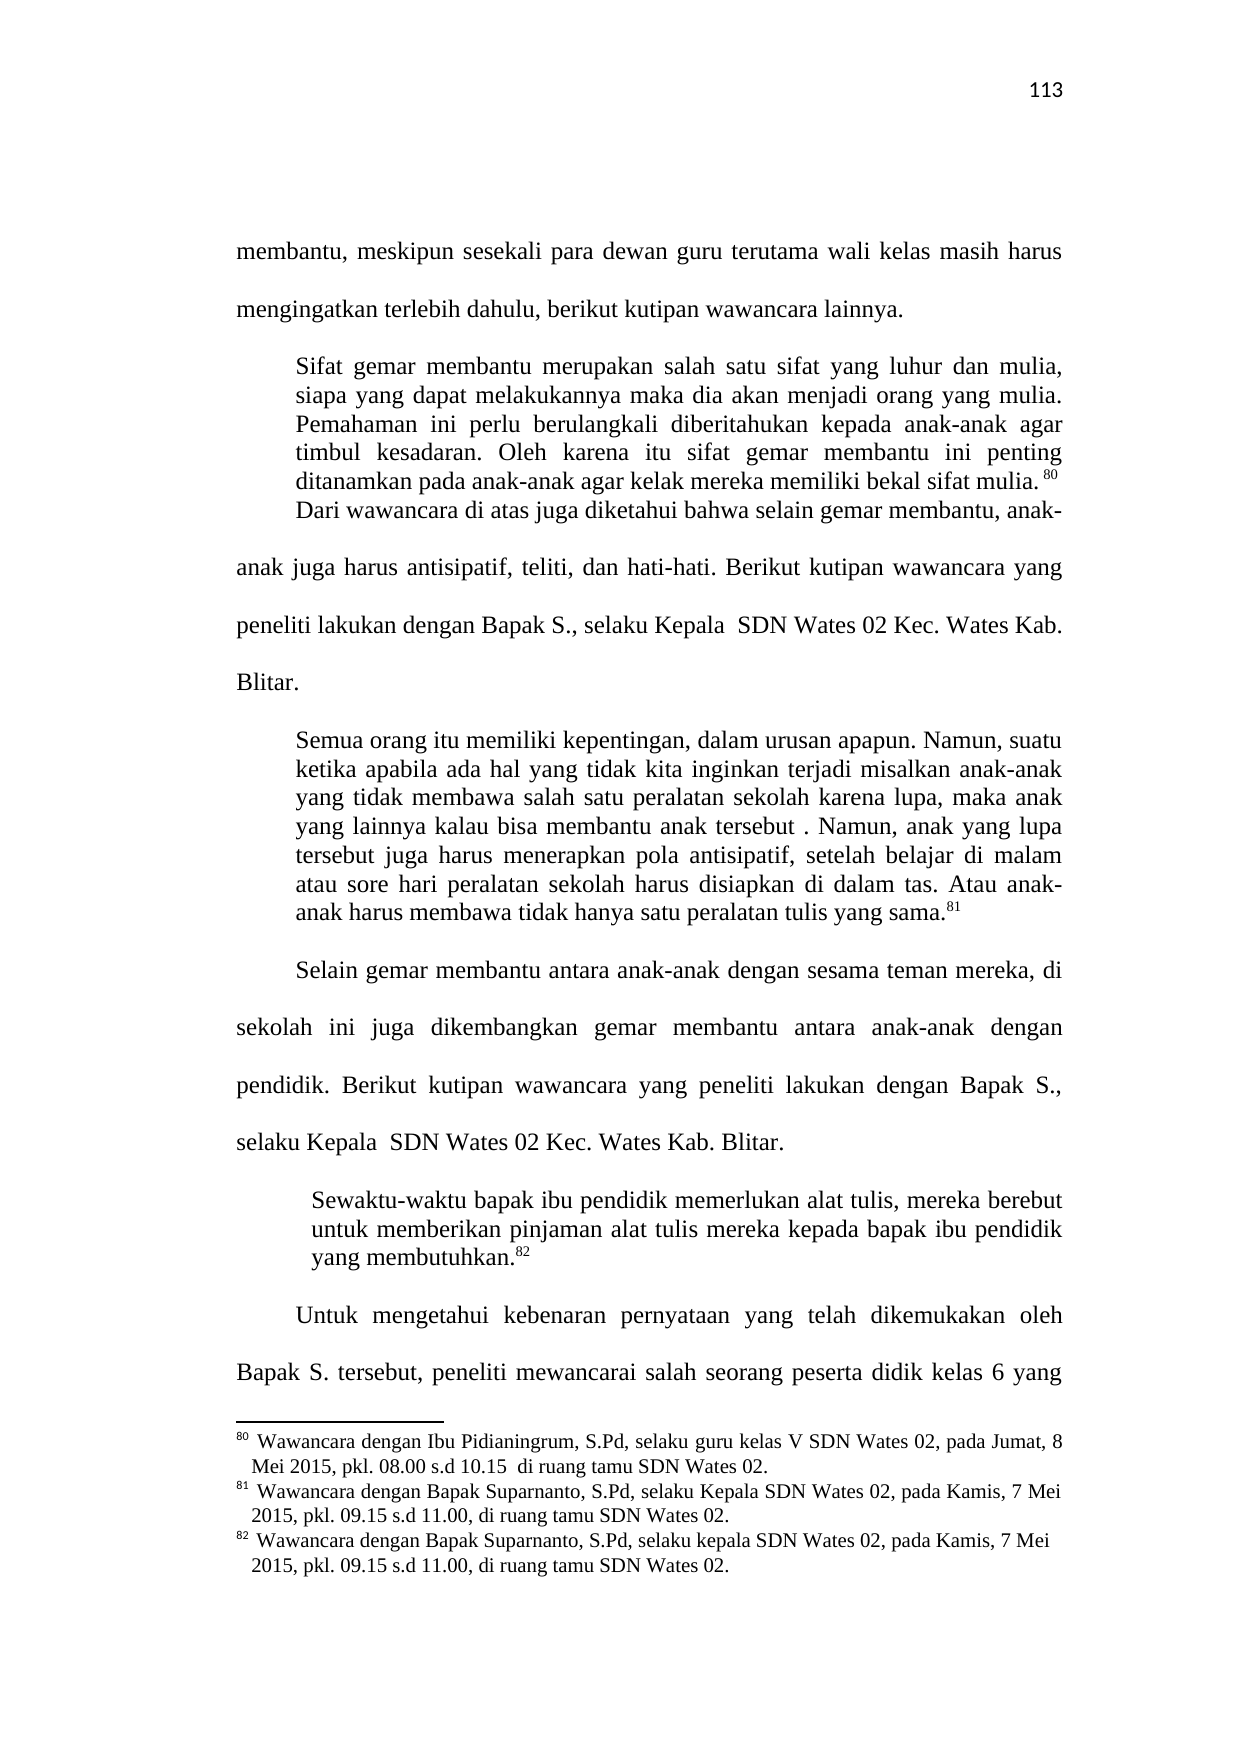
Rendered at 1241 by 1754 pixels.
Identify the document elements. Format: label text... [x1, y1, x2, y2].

text Sewaktu-waktu bapak ibu pendidik memerlukan alat tulis, mereka berebut untuk memberikan pinjaman alat tulis mereka kepada bapak ibu pendidik yang membutuhkan. [311, 1185, 1063, 1271]
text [236, 1300, 1063, 1386]
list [236, 236, 1063, 322]
text Semua orang itu memiliki kepentingan, dalam urusan apapun. Namun, suatu ketika apabila ada hal yang tidak kita inginkan terjadi misalkan anak-anak yang tidak membawa salah satu peralatan sekolah karena lupa, maka anak yang lainnya kalau bisa membantu anak tersebut . Namun, anak yang lupa tersebut juga harus menerapkan pola antisipatif, setelah belajar di malam atau sore hari peralatan sekolah harus disiapkan di dalam tas. Atau anak-anak harus membawa tidak hanya satu peralatan tulis yang sama. [295, 725, 1063, 926]
text Dari wawancara di atas juga diketahui bahwa selain gemar membantu, anak-anak juga harus antisipatif, teliti, dan hati-hati. Berikut kutipan wawancara yang peneliti lakukan dengan Bapak S., selaku Kepala SDN Wates 02 Kec. Wates Kab. Blitar. [236, 495, 1063, 696]
text Selain gemar membantu antara anak-anak dengan sesama teman mereka, di sekolah ini juga dikembangkan gemar membantu antara anak-anak dengan pendidik. Berikut kutipan wawancara yang peneliti lakukan dengan Bapak S., selaku Kepala SDN Wates 02 Kec. Wates Kab. Blitar. [236, 955, 1063, 1156]
list Sifat gemar membantu merupakan salah satu sifat yang luhur dan mulia, siapa yang dapat melakukannya maka dia akan menjadi orang yang mulia. Pemahaman ini perlu berulangkali diberitahukan kepada anak-anak agar timbul kesadaran. Oleh karena itu sifat gemar membantu ini penting ditanamkan pada anak-anak agar kelak mereka memiliki bekal sifat mulia. [295, 351, 1063, 495]
